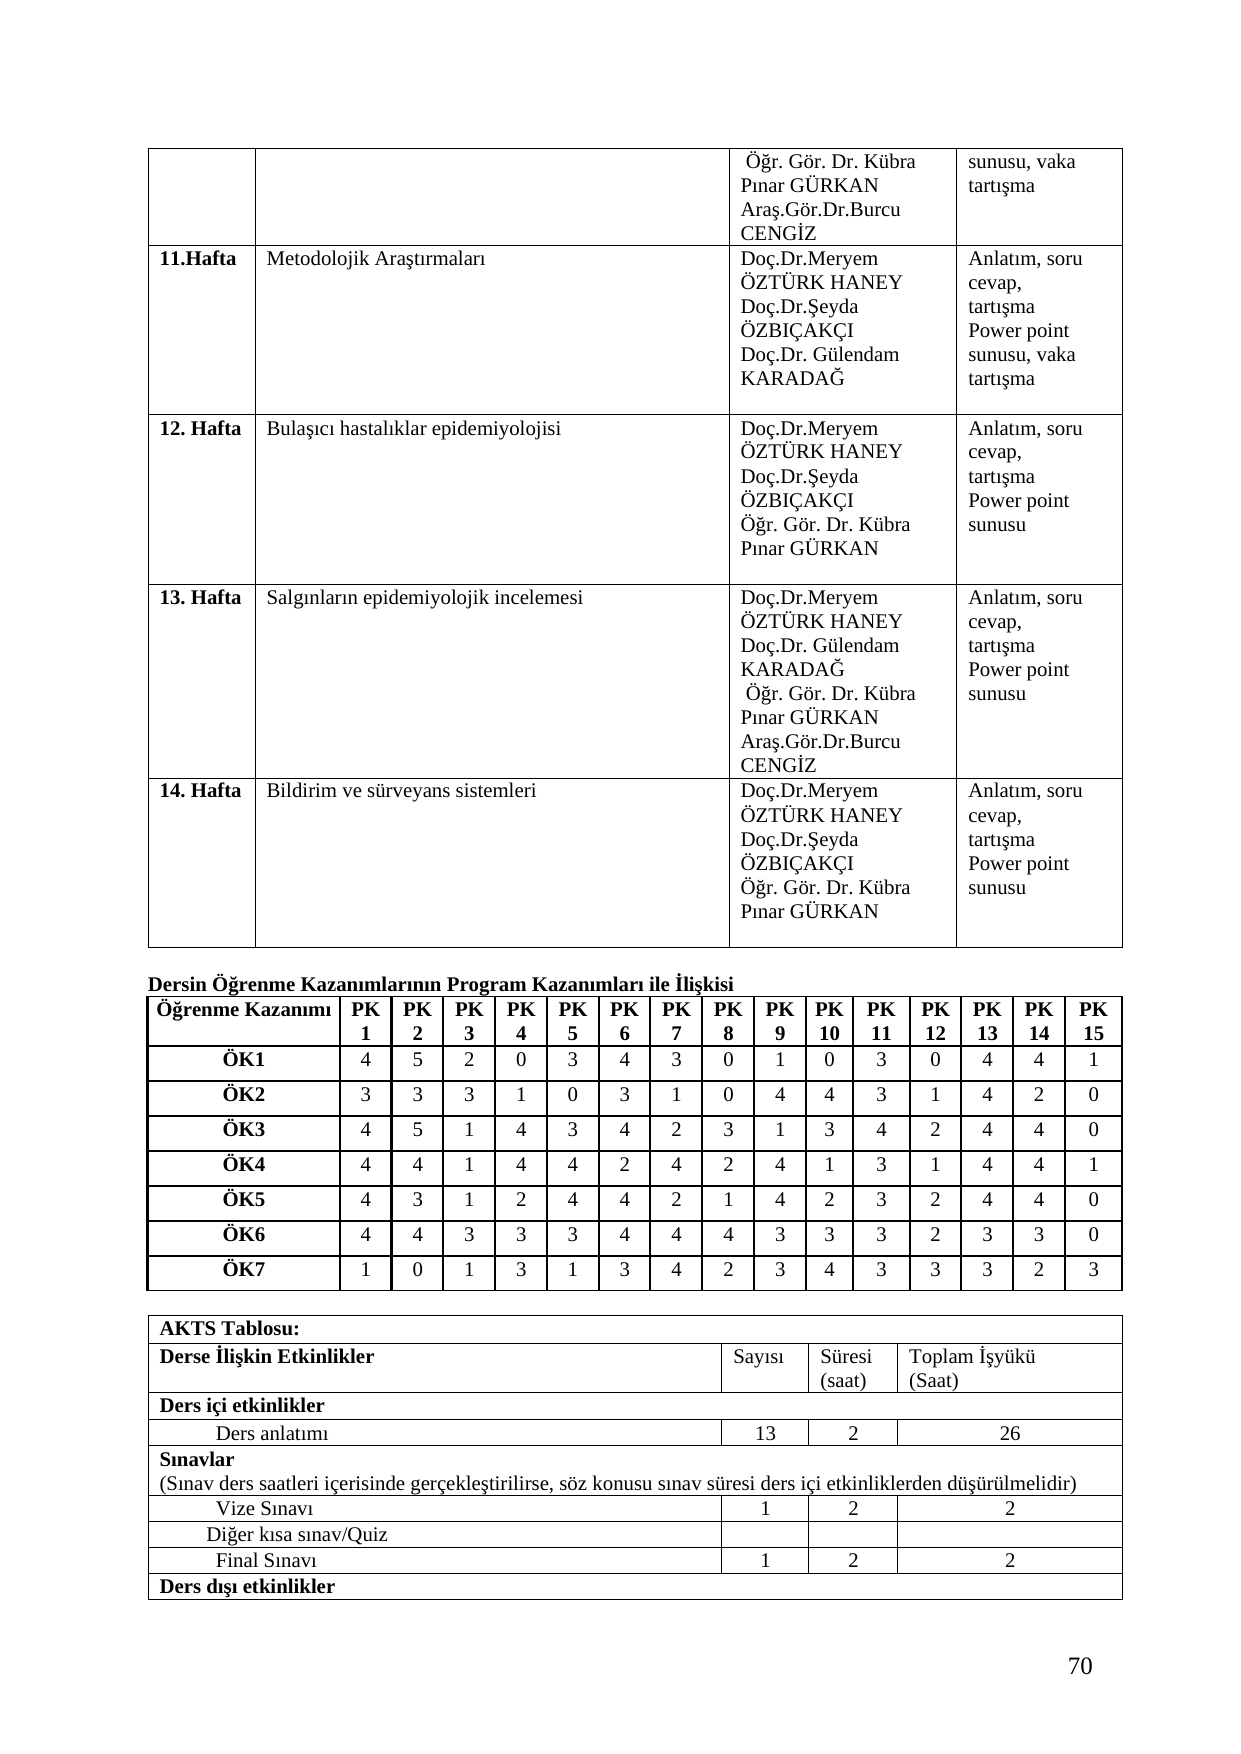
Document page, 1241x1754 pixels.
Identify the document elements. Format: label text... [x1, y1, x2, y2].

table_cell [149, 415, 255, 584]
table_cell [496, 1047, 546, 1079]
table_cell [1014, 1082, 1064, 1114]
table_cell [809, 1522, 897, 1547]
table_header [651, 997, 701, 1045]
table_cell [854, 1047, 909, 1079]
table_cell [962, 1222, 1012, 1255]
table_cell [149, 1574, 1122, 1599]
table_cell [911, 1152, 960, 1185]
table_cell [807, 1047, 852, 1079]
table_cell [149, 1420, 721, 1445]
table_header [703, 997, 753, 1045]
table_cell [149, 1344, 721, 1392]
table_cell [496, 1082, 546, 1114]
text Dersin Öğrenme Kazanımlarının Program Kazanımları ile İlişkisi [148, 972, 1093, 996]
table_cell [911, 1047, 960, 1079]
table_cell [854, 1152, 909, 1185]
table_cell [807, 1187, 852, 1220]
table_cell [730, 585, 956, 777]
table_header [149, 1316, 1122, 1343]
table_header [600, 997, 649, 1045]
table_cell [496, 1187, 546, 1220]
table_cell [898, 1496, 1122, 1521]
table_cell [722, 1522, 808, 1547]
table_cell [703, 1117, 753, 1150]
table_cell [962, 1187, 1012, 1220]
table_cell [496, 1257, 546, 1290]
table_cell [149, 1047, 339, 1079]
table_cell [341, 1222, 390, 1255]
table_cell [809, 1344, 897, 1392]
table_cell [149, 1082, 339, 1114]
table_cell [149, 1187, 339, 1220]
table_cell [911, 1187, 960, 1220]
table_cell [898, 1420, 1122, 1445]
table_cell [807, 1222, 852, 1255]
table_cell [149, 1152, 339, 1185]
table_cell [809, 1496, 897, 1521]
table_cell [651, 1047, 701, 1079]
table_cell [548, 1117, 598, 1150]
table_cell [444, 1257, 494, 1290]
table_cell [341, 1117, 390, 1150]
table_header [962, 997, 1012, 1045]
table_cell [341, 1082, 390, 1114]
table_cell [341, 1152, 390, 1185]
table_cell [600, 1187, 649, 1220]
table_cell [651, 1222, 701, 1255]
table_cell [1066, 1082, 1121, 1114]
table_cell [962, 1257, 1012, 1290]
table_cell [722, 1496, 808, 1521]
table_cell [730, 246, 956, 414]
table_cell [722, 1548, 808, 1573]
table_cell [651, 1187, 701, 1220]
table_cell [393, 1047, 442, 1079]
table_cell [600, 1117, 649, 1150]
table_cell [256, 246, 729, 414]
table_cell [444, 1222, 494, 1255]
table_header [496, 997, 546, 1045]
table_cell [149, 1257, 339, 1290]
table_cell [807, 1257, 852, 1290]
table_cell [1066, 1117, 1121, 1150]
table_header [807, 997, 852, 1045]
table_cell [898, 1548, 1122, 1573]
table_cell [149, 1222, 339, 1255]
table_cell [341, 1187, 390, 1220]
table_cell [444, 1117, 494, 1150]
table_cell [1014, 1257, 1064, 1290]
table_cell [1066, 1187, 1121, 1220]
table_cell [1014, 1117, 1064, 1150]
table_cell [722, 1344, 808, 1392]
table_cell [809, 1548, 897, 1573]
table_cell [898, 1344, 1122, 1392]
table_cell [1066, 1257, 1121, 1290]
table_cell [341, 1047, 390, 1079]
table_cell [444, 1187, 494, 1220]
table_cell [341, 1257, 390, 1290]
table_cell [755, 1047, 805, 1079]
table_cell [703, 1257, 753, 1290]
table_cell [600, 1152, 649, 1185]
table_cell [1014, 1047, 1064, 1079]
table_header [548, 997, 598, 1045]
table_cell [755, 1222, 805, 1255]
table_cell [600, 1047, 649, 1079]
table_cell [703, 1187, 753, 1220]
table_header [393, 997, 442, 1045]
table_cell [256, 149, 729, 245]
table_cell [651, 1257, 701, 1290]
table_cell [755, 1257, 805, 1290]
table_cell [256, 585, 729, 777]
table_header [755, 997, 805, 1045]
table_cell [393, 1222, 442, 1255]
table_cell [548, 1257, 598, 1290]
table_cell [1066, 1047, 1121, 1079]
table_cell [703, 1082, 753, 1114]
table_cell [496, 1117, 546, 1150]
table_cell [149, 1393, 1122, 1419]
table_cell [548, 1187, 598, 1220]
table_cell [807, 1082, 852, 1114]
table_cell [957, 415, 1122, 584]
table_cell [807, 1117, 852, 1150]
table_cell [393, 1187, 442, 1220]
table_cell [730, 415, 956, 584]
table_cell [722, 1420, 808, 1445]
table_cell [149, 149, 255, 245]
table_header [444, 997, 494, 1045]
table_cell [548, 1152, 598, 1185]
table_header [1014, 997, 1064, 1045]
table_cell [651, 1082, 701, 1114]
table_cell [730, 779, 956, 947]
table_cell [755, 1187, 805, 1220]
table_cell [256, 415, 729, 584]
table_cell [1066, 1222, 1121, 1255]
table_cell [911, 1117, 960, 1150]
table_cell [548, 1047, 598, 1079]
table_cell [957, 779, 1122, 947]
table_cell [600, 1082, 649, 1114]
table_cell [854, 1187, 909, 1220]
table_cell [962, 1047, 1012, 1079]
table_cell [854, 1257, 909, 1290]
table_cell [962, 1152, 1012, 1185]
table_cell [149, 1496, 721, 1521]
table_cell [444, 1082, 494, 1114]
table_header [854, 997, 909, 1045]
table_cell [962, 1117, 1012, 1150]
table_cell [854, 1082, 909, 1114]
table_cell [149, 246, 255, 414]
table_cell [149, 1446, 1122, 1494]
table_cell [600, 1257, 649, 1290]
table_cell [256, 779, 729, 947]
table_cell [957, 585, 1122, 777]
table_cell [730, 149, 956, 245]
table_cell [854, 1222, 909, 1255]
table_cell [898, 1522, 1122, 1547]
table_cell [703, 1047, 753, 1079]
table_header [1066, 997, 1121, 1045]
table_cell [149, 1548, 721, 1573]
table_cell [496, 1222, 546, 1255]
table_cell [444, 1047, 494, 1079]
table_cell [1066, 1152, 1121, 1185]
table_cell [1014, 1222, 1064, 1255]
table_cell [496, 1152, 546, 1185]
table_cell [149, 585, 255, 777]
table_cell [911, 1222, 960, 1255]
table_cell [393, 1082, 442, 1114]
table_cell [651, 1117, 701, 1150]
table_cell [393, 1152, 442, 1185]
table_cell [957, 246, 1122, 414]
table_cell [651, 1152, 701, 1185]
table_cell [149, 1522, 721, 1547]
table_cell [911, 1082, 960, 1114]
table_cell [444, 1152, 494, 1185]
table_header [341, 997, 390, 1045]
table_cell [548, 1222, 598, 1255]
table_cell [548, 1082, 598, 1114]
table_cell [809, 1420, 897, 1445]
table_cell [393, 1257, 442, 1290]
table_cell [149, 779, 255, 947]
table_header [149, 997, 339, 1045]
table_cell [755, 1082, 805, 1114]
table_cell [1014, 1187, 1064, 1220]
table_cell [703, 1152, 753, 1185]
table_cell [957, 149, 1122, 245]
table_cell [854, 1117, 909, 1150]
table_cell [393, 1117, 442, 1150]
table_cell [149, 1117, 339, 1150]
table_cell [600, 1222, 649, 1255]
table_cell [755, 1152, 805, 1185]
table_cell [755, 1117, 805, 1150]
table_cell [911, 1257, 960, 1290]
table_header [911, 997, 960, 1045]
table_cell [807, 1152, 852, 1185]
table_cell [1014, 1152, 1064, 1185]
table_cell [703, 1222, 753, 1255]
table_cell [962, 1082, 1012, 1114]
